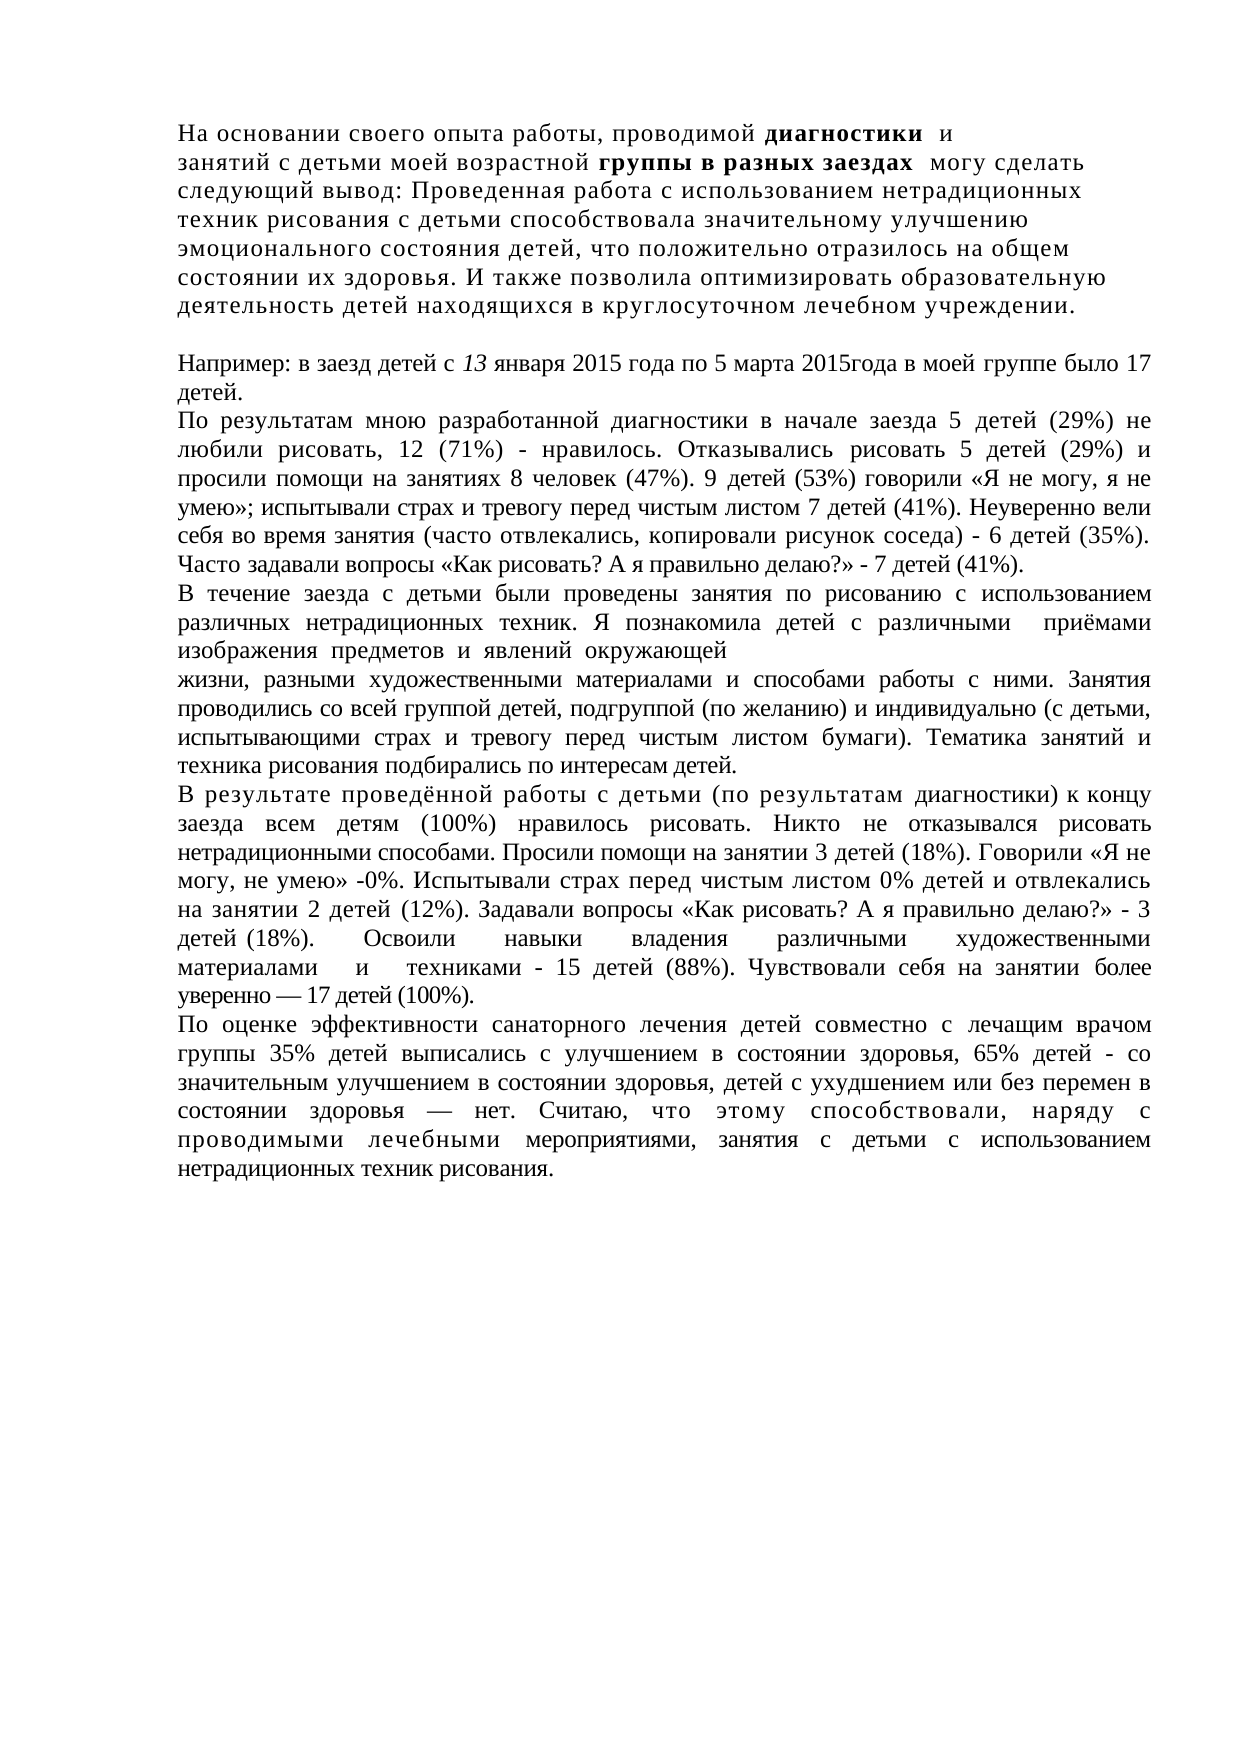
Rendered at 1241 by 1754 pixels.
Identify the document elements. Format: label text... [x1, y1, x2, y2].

text По оценке эффективности санаторного лечения детей совместно с лечащим врачом группы 35% детей выписались с улучшением в состоянии здоровья, 65% детей - со значительным улучшением в состоянии здоровья, детей с ухудшением или без перемен в состоянии здоровья — нет. Считаю, что этому способствовали, наряду с проводимыми лечебными мероприятиями, занятия с детьми с использованием нетрадиционных техник рисования. [177, 1009, 1152, 1182]
text занятий с детьми моей возрастной группы в разных заездах могу сделать следующий вывод: Проведенная работа с использованием нетрадиционных техник рисования с детьми способствовала значительному улучшению эмоционального состояния детей, что положительно отразилось на общем состоянии их здоровья. И также позволила оптимизировать образовательную деятельность детей находящихся в круглосуточном лечебном учреждении. [177, 147, 1152, 319]
text В течение заезда с детьми были проведены занятия по рисованию с использованием различных нетрадиционных техник. Я познакомила детей с различными приёмами изображения предметов и явлений окружающей [177, 578, 1152, 664]
text жизни, разными художественными материалами и способами работы с ними. Занятия проводились со всей группой детей, подгруппой (по желанию) и индивидуально (с детьми, испытывающими страх и тревогу перед чистым листом бумаги). Тематика занятий и техника рисования подбирались по интересам детей. [177, 664, 1152, 779]
text В результате проведённой работы с детьми (по результатам диагностики) к концу заезда всем детям (100%) нравилось рисовать. Никто не отказывался рисовать нетрадиционными способами. Просили помощи на занятии 3 детей (18%). Говорили «Я не могу, не умею» -0%. Испытывали страх перед чистым листом 0% детей и отвлекались на занятии 2 детей (12%). Задавали вопросы «Как рисовать? А я правильно делаю?» - 3 детей (18%). Освоили навыки владения различными художественными материалами и техниками - 15 детей (88%). Чувствовали себя на занятии более уверенно — 17 детей (100%). [177, 779, 1152, 1009]
text На основании своего опыта работы, проводимой диагностики и [177, 118, 1152, 147]
text По результатам мною разработанной диагностики в начале заезда 5 детей (29%) не любили рисовать, 12 (71%) - нравилось. Отказывались рисовать 5 детей (29%) и просили помощи на занятиях 8 человек (47%). 9 детей (53%) говорили «Я не могу, я не умею»; испытывали страх и тревогу перед чистым листом 7 детей (41%). Неуверенно вели себя во время занятия (часто отвлекались, копировали рисунок соседа) - 6 детей (35%). Часто задавали вопросы «Как рисовать? А я правильно делаю?» - 7 детей (41%). [177, 406, 1152, 578]
text Например: в заезд детей с 13 января 2015 года по 5 марта 2015года в моей группе было 17 детей. [177, 348, 1152, 406]
